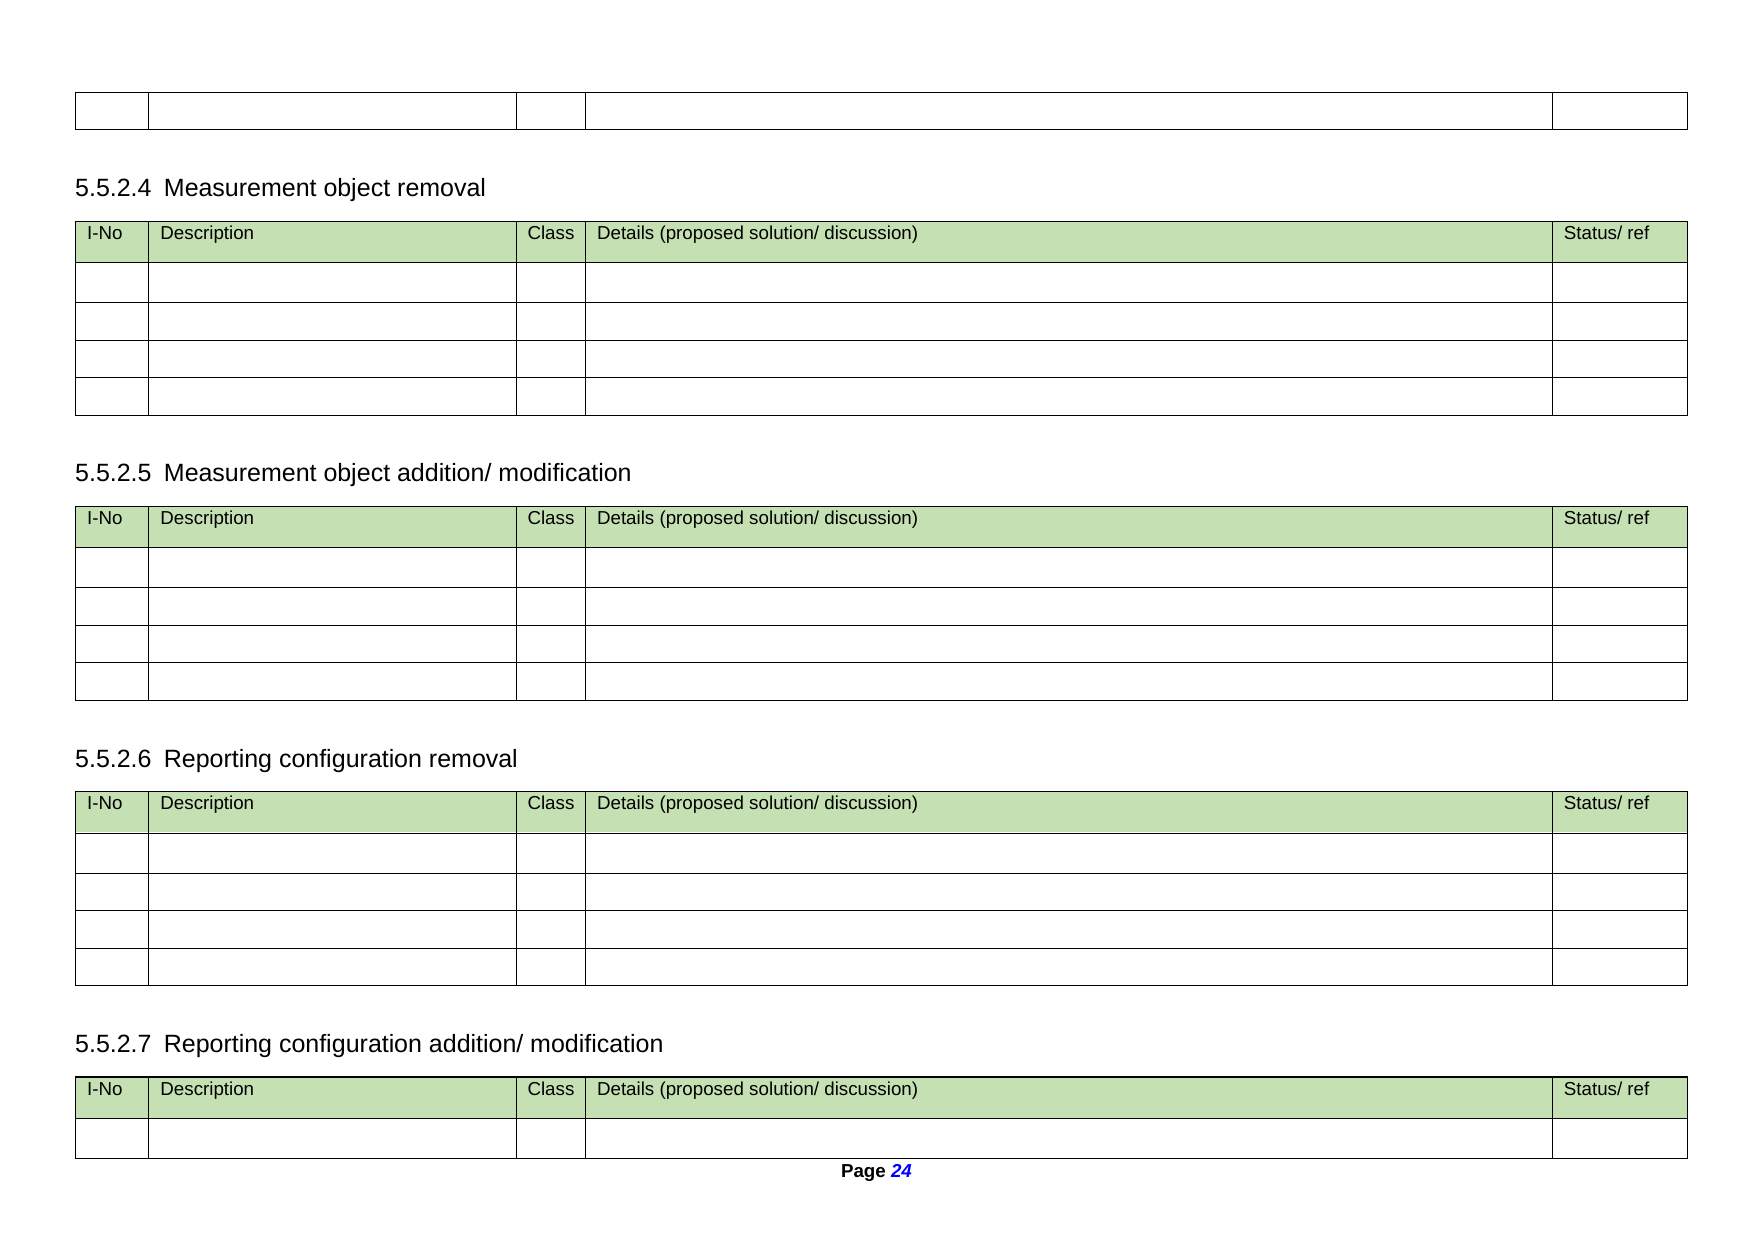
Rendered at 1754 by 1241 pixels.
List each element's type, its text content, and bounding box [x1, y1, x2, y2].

table_header Class [517, 222, 585, 262]
table_header Class [517, 1078, 585, 1118]
table_header Details (proposed solution/ discussion) [586, 792, 1552, 832]
table_cell [586, 663, 1552, 700]
table_header Details (proposed solution/ discussion) [586, 222, 1552, 262]
table_cell [517, 548, 585, 587]
table_cell [1553, 548, 1687, 587]
table_cell [149, 874, 516, 910]
table_header I-No [76, 222, 148, 262]
table_cell [76, 263, 148, 302]
table_cell [149, 378, 516, 414]
table_cell [149, 834, 516, 872]
table_cell [149, 548, 516, 587]
table_cell [517, 1119, 585, 1158]
table_cell [76, 378, 148, 414]
table_cell [76, 874, 148, 910]
table_cell [517, 303, 585, 339]
table_header Description [149, 507, 516, 547]
subtitle 5.5.2.7 Reporting configuration addition/ modification [75, 1029, 1679, 1058]
table_cell [76, 626, 148, 662]
table_cell [586, 93, 1552, 129]
table_cell [1553, 341, 1687, 377]
table_cell [586, 1119, 1552, 1158]
table_cell [586, 874, 1552, 910]
table_cell [149, 626, 516, 662]
table_cell [1553, 949, 1687, 985]
table_cell [76, 548, 148, 587]
table_cell [149, 911, 516, 947]
table_cell [1553, 263, 1687, 302]
table_cell [76, 341, 148, 377]
table_header Class [517, 507, 585, 547]
subtitle 5.5.2.4 Measurement object removal [75, 173, 1679, 202]
table_cell [1553, 663, 1687, 700]
table_header I-No [76, 792, 148, 832]
table_cell [586, 911, 1552, 947]
subtitle 5.5.2.5 Measurement object addition/ modification [75, 458, 1679, 487]
table_cell [76, 588, 148, 625]
table_cell [76, 834, 148, 872]
table_cell [149, 263, 516, 302]
table_cell [149, 341, 516, 377]
table_cell [517, 626, 585, 662]
table_header Status/ ref [1553, 1078, 1687, 1118]
table_cell [1553, 93, 1687, 129]
table_header Status/ ref [1553, 792, 1687, 832]
subtitle 5.5.2.6 Reporting configuration removal [75, 744, 1679, 772]
table_cell [517, 93, 585, 129]
table_cell [517, 949, 585, 985]
table_cell [586, 263, 1552, 302]
table_cell [517, 378, 585, 414]
table_header Status/ ref [1553, 222, 1687, 262]
table_header I-No [76, 507, 148, 547]
table_cell [1553, 834, 1687, 872]
table_cell [517, 911, 585, 947]
table_cell [76, 663, 148, 700]
table_cell [586, 949, 1552, 985]
table_cell [586, 378, 1552, 414]
table_cell [76, 949, 148, 985]
table_cell [517, 263, 585, 302]
table_cell [1553, 874, 1687, 910]
table_cell [517, 874, 585, 910]
table_cell [149, 588, 516, 625]
table_cell [149, 663, 516, 700]
table_header Description [149, 1078, 516, 1118]
table_cell [1553, 588, 1687, 625]
table_cell [586, 626, 1552, 662]
table_cell [586, 341, 1552, 377]
table_header Description [149, 792, 516, 832]
table_cell [76, 303, 148, 339]
table_cell [517, 341, 585, 377]
table_cell [517, 663, 585, 700]
table_cell [1553, 911, 1687, 947]
table_cell [1553, 303, 1687, 339]
table_header Class [517, 792, 585, 832]
table_cell [586, 548, 1552, 587]
table_cell [149, 303, 516, 339]
table_cell [586, 834, 1552, 872]
table_cell [76, 911, 148, 947]
table_cell [149, 949, 516, 985]
table_header Status/ ref [1553, 507, 1687, 547]
table_cell [1553, 626, 1687, 662]
table_cell [517, 588, 585, 625]
table_cell [1553, 1119, 1687, 1158]
table_cell [149, 1119, 516, 1158]
table_cell [586, 303, 1552, 339]
table_header I-No [76, 1078, 148, 1118]
table_cell [517, 834, 585, 872]
table_cell [586, 588, 1552, 625]
table_cell [149, 93, 516, 129]
table_header Description [149, 222, 516, 262]
table_header Details (proposed solution/ discussion) [586, 507, 1552, 547]
table_cell [76, 1119, 148, 1158]
table_header Details (proposed solution/ discussion) [586, 1078, 1552, 1118]
table_cell [76, 93, 148, 129]
table_cell [1553, 378, 1687, 414]
